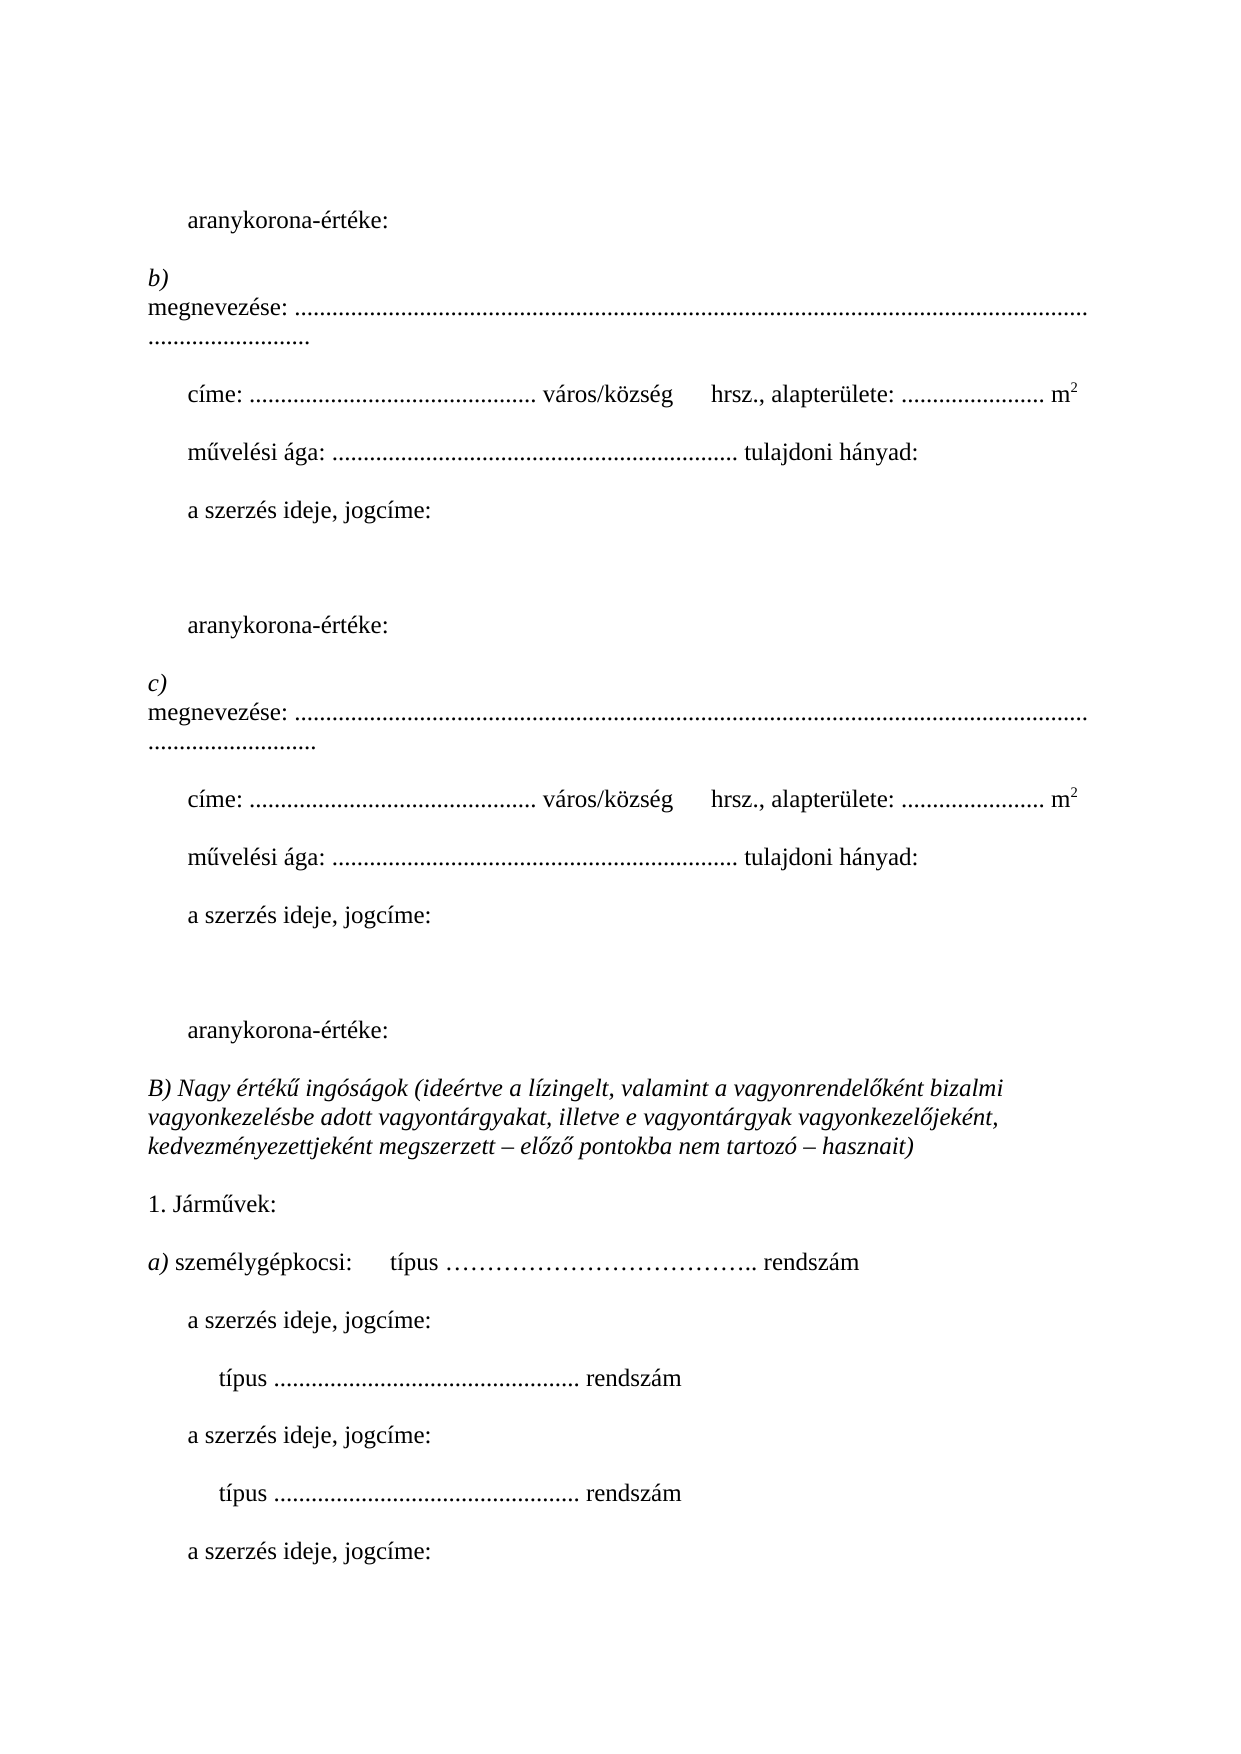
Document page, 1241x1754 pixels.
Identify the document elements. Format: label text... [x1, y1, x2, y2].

text aranykorona-értéke: [187, 206, 1093, 234]
text a) személygépkocsi: típus ……………………………….. rendszám [148, 1247, 1093, 1276]
text c) megnevezése: .......................................................................................................................................................... [148, 668, 1093, 755]
text címe: .............................................. város/község hrsz., alapterülete: ....................... m2 [187, 784, 1093, 813]
text típus ................................................. rendszám [187, 1478, 1093, 1507]
text művelési ága: ................................................................. tulajdoni hányad: [187, 842, 1093, 871]
text a szerzés ideje, jogcíme: [187, 900, 1093, 928]
text aranykorona-értéke: [187, 1016, 1093, 1044]
text 1. Járművek: [148, 1189, 1093, 1218]
text a szerzés ideje, jogcíme: [187, 1421, 1093, 1449]
text B) Nagy értékű ingóságok (ideértve a lízingelt, valamint a vagyonrendelőként bizalmi vagyonkezelésbe adott vagyontárgyakat, illetve e vagyontárgyak vagyonkezelőjeként, kedvezményezettjeként megszerzett – előző pontokba nem tartozó – hasznait) [148, 1073, 1093, 1160]
text a szerzés ideje, jogcíme: [187, 1536, 1093, 1565]
text b) megnevezése: ......................................................................................................................................................... [148, 263, 1093, 350]
text aranykorona-értéke: [187, 611, 1093, 639]
text típus ................................................. rendszám [187, 1363, 1093, 1391]
text művelési ága: ................................................................. tulajdoni hányad: [187, 437, 1093, 466]
text a szerzés ideje, jogcíme: [187, 1305, 1093, 1333]
text a szerzés ideje, jogcíme: [187, 495, 1093, 523]
text címe: .............................................. város/község hrsz., alapterülete: ....................... m2 [187, 379, 1093, 408]
